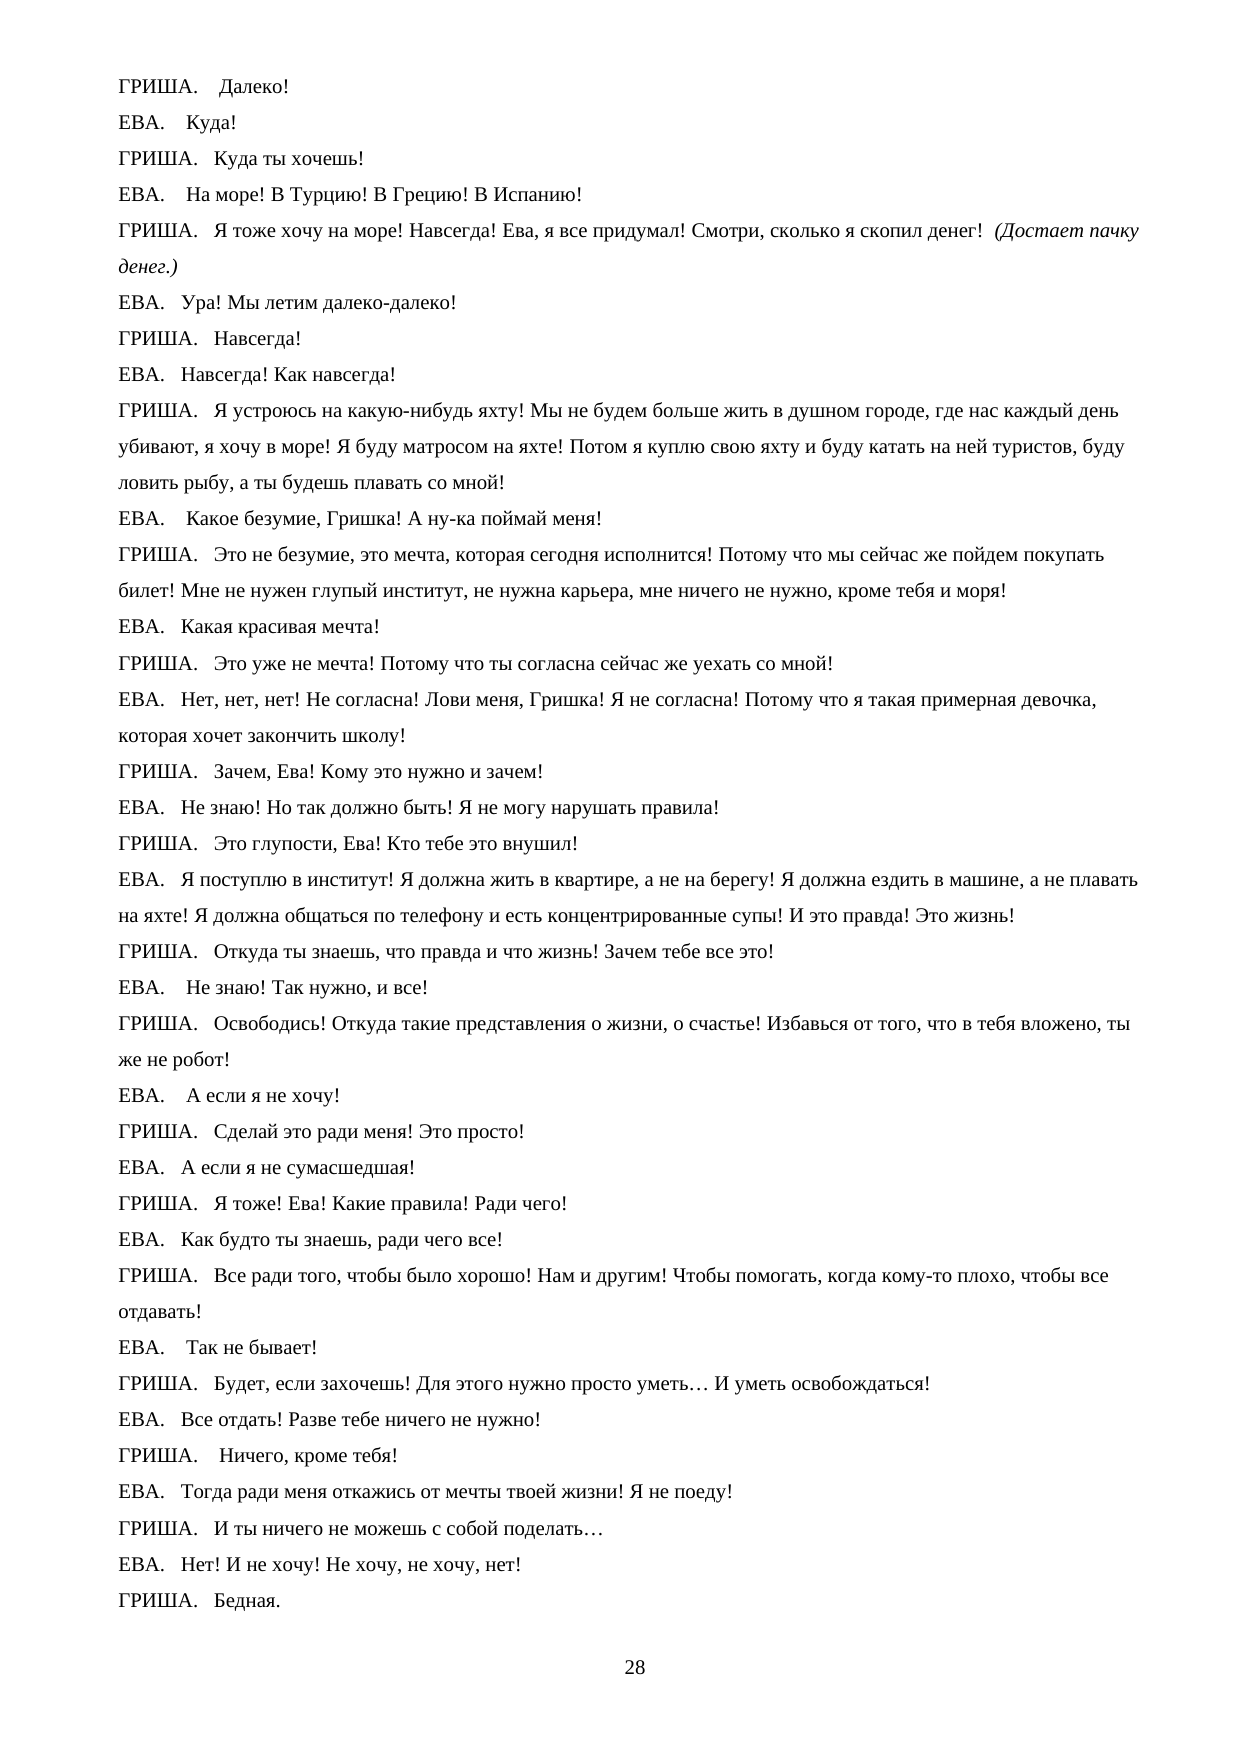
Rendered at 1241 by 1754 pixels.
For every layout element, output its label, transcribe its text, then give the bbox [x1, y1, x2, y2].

text ГРИША. Все ради того, чтобы было хорошо! Нам и другим! Чтобы помогать, когда кому-то плохо, чтобы все отдавать! [118, 1263, 1152, 1323]
text ГРИША. Зачем, Ева! Кому это нужно и зачем! [118, 759, 1152, 783]
text ГРИША. Это уже не мечта! Потому что ты согласна сейчас же уехать со мной! [118, 651, 1152, 674]
text ГРИША. Сделай это ради меня! Это просто! [118, 1119, 1152, 1143]
text ЕВА. А если я не хочу! [118, 1083, 1152, 1107]
text ГРИША. Далеко! [118, 74, 1152, 98]
text ЕВА. Нет, нет, нет! Не согласна! Лови меня, Гришка! Я не согласна! Потому что я такая примерная девочка, которая хочет закончить школу! [118, 687, 1152, 747]
text ГРИША. Я устроюсь на какую-нибудь яхту! Мы не будем больше жить в душном городе, где нас каждый день убивают, я хочу в море! Я буду матросом на яхте! Потом я куплю свою яхту и буду катать на ней туристов, буду ловить рыбу, а ты будешь плавать со мной! [118, 398, 1152, 494]
text ГРИША. Будет, если захочешь! Для этого нужно просто уметь… И уметь освобождаться! [118, 1371, 1152, 1395]
text ГРИША. Это глупости, Ева! Кто тебе это внушил! [118, 831, 1152, 855]
text ГРИША. Это не безумие, это мечта, которая сегодня исполнится! Потому что мы сейчас же пойдем покупать билет! Мне не нужен глупый институт, не нужна карьера, мне ничего не нужно, кроме тебя и моря! [118, 542, 1152, 602]
text ЕВА. Какая красивая мечта! [118, 614, 1152, 638]
text ЕВА. Все отдать! Разве тебе ничего не нужно! [118, 1407, 1152, 1431]
text ЕВА. Я поступлю в институт! Я должна жить в квартире, а не на берегу! Я должна ездить в машине, а не плавать на яхте! Я должна общаться по телефону и есть концентрированные супы! И это правда! Это жизнь! [118, 867, 1152, 927]
text ГРИША. И ты ничего не можешь с собой поделать… [118, 1516, 1152, 1539]
text ЕВА. Тогда ради меня откажись от мечты твоей жизни! Я не поеду! [118, 1479, 1152, 1503]
text ГРИША. Освободись! Откуда такие представления о жизни, о счастье! Избавься от того, что в тебя вложено, ты же не робот! [118, 1011, 1152, 1071]
text ГРИША. Откуда ты знаешь, что правда и что жизнь! Зачем тебе все это! [118, 939, 1152, 963]
text ЕВА. Навсегда! Как навсегда! [118, 362, 1152, 386]
text ГРИША. Бедная. [118, 1588, 1152, 1612]
text ГРИША. Я тоже хочу на море! Навсегда! Ева, я все придумал! Смотри, сколько я скопил денег! (Достает пачку денег.) [118, 218, 1152, 278]
text ГРИША. Ничего, кроме тебя! [118, 1443, 1152, 1467]
text ЕВА. Куда! [118, 110, 1152, 134]
text ЕВА. На море! В Турцию! В Грецию! В Испанию! [118, 182, 1152, 206]
text ЕВА. Как будто ты знаешь, ради чего все! [118, 1227, 1152, 1251]
text ЕВА. Не знаю! Но так должно быть! Я не могу нарушать правила! [118, 795, 1152, 819]
text ГРИША. Навсегда! [118, 326, 1152, 350]
text ЕВА. Ура! Мы летим далеко-далеко! [118, 290, 1152, 314]
text ЕВА. Какое безумие, Гришка! А ну-ка поймай меня! [118, 506, 1152, 530]
text ЕВА. Не знаю! Так нужно, и все! [118, 975, 1152, 999]
text ЕВА. Нет! И не хочу! Не хочу, не хочу, нет! [118, 1552, 1152, 1576]
text ЕВА. А если я не сумасшедшая! [118, 1155, 1152, 1179]
text ЕВА. Так не бывает! [118, 1335, 1152, 1359]
text ГРИША. Я тоже! Ева! Какие правила! Ради чего! [118, 1191, 1152, 1215]
text ГРИША. Куда ты хочешь! [118, 146, 1152, 170]
